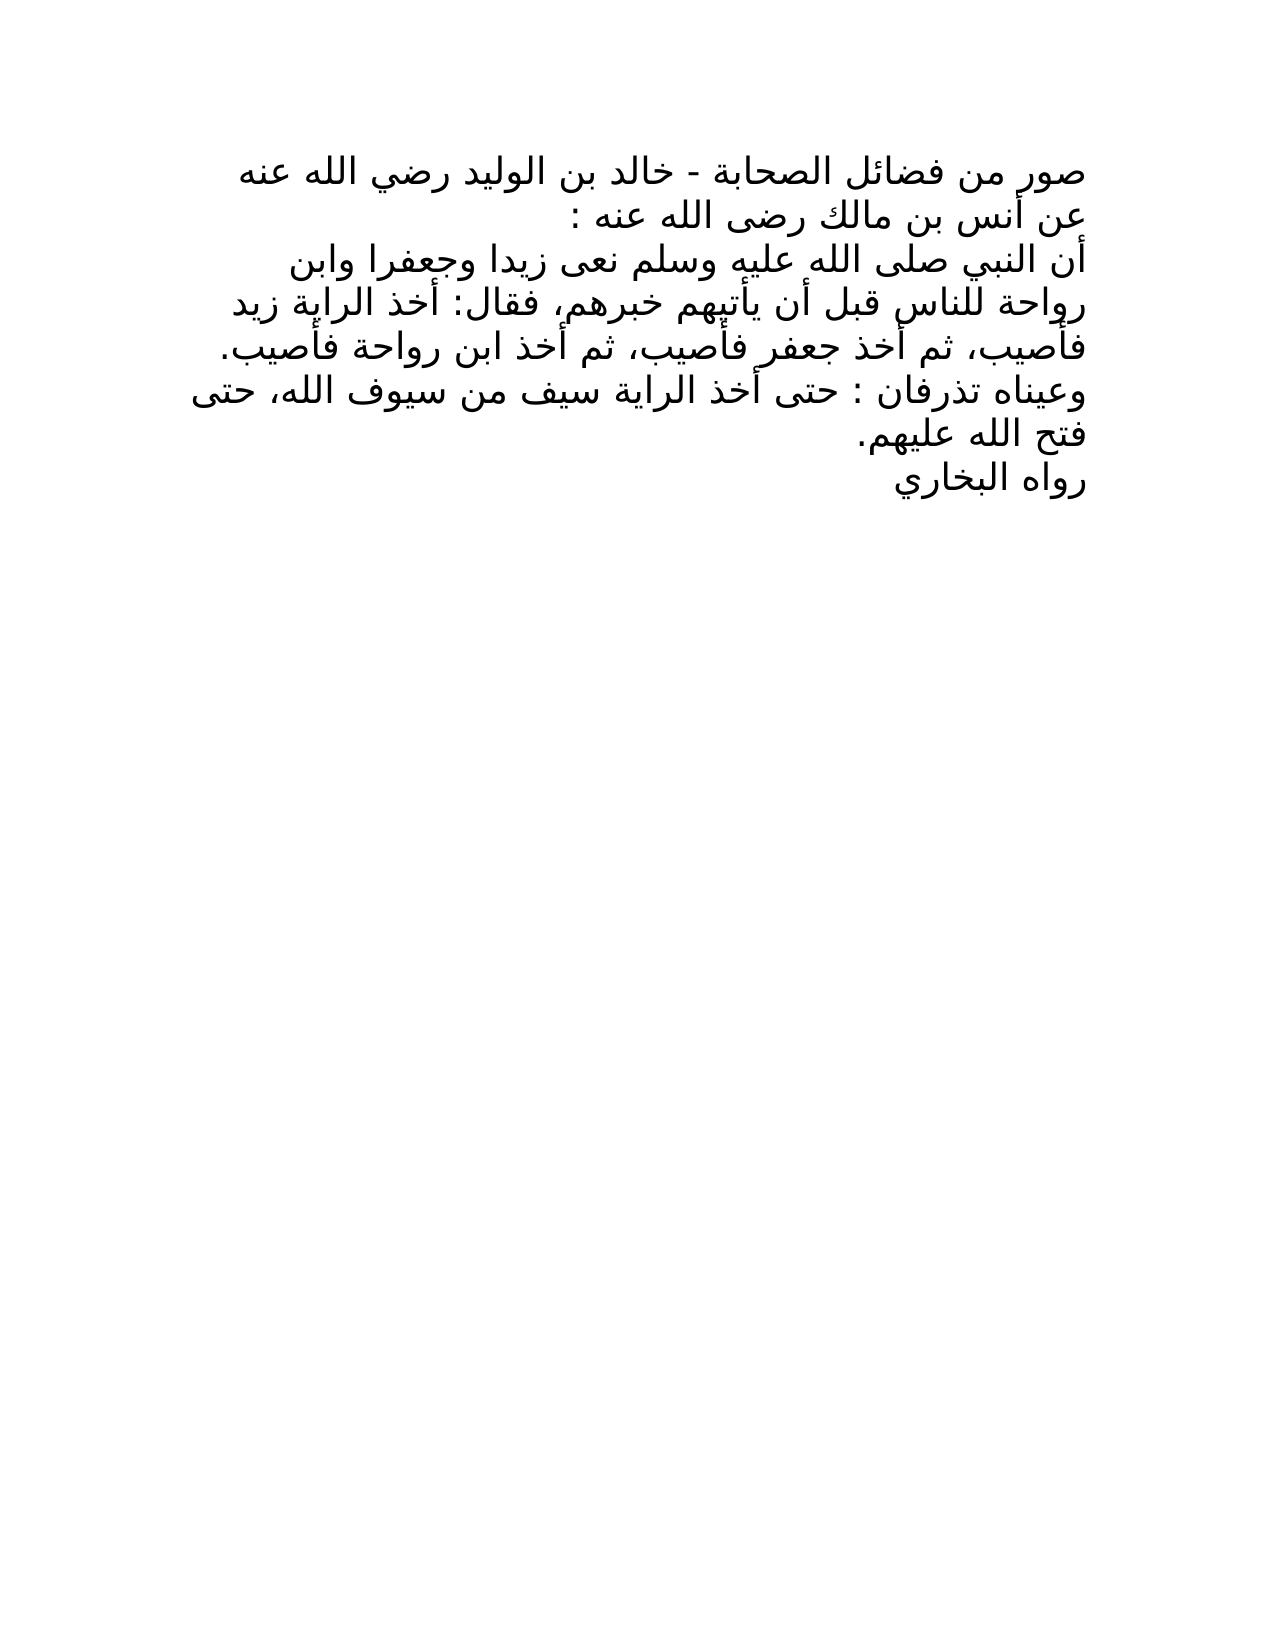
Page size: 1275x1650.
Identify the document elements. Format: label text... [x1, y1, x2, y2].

text رواه البخاري [187, 456, 1087, 499]
text عن أنس بن مالك رضى الله عنه : [187, 194, 1087, 237]
text صور من فضائل الصحابة - خالد بن الوليد رضي الله عنه [187, 150, 1087, 194]
text أن النبي صلى الله عليه وسلم نعى زيدا وجعفرا وابن رواحة للناس قبل أن يأتيهم خبرهم، فقال: أخذ الراية زيد فأصيب، ثم أخذ جعفر فأصيب، ثم أخذ ابن رواحة فأصيب. وعيناه تذرفان : حتى أخذ الراية سيف من سيوف الله، حتى فتح الله عليهم. [187, 237, 1087, 456]
